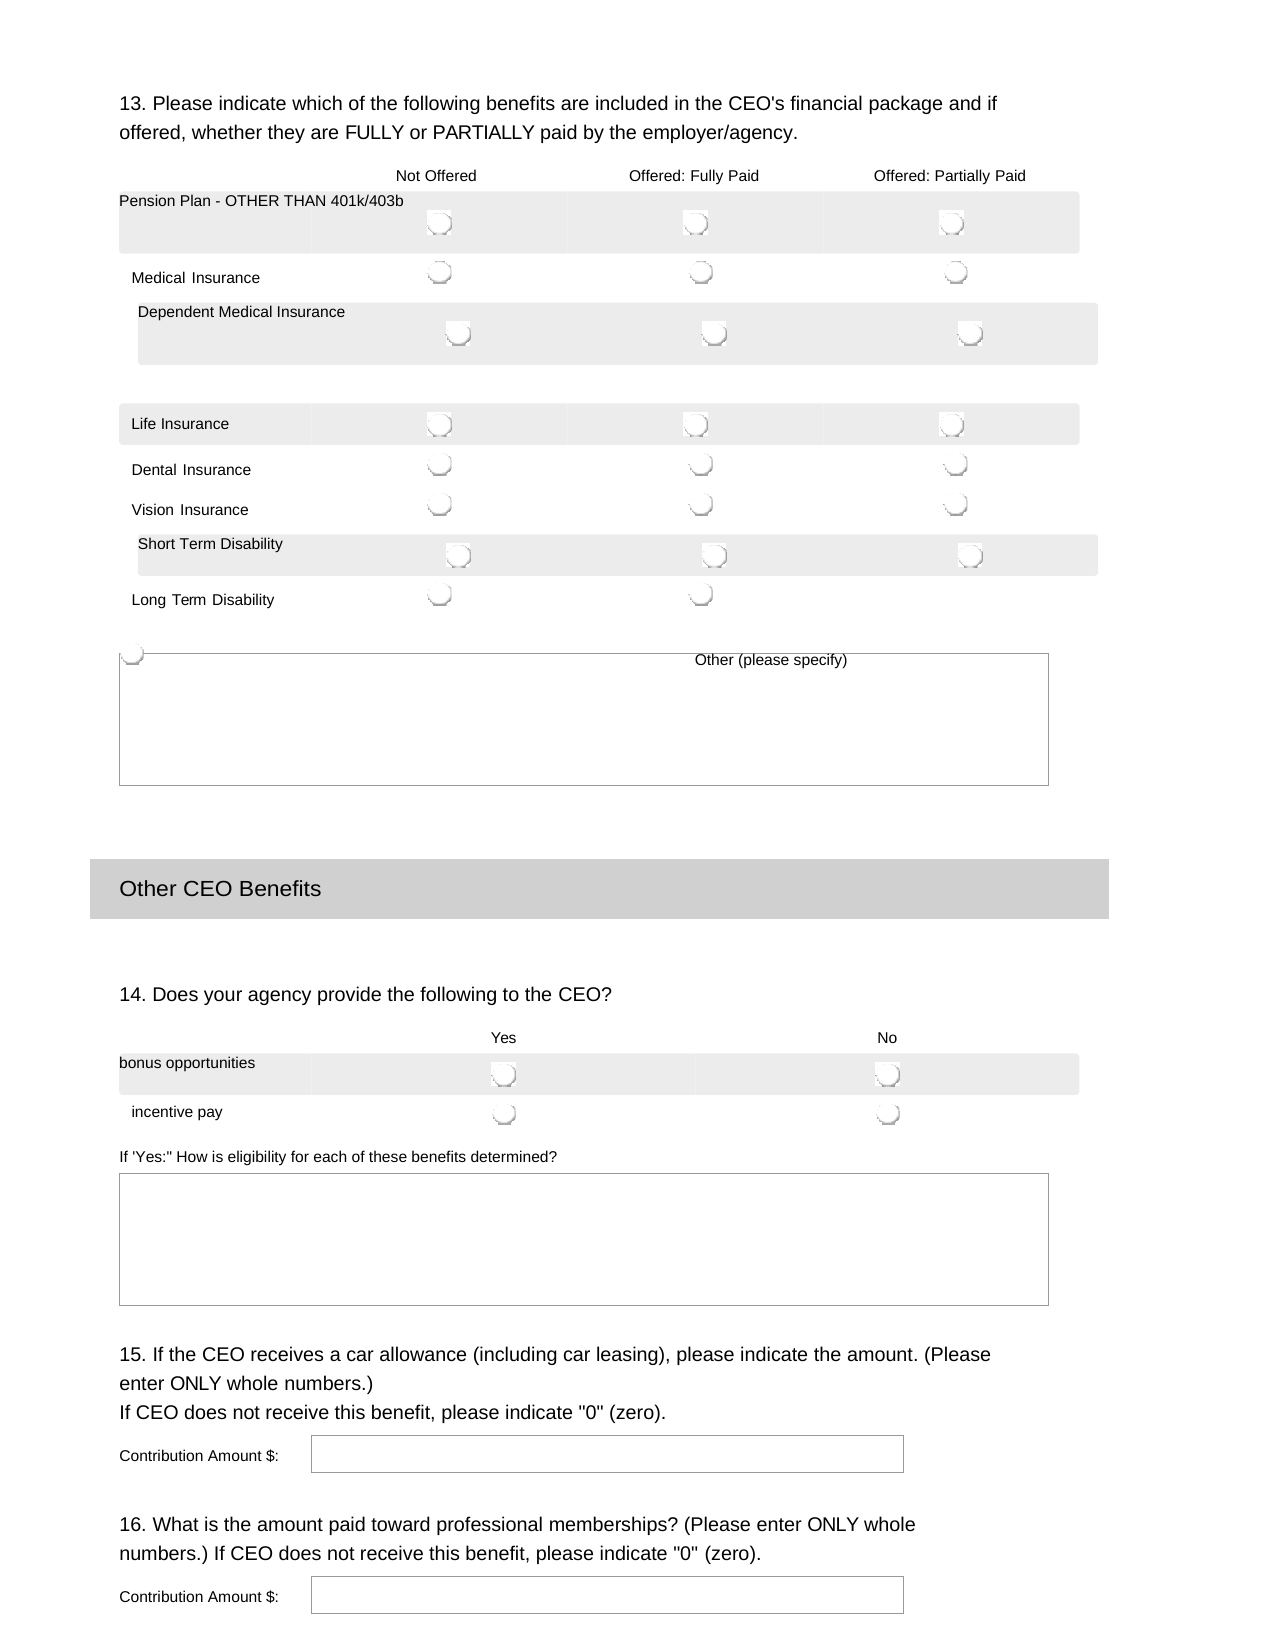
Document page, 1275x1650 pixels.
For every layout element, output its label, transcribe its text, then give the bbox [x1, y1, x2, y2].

picture [701, 542, 727, 568]
list What is the amount paid toward professional memberships? (Please enter ONLY whole numbers.) If CEO does not receive this benefit, please indicate "0" (zero). [119, 1513, 1009, 1565]
picture [875, 1100, 900, 1125]
text Dental Insurance [131, 371, 1121, 486]
text If 'Yes:" How is eligibility for each of these benefits determined? [119, 1148, 1121, 1166]
picture [119, 640, 144, 665]
picture [688, 491, 713, 516]
picture [957, 542, 983, 568]
picture [943, 450, 968, 476]
picture [688, 259, 713, 284]
text incentive pay [131, 1054, 1121, 1121]
picture [445, 321, 471, 346]
text Vision Insurance [131, 491, 1121, 526]
text Contribution Amount $: [119, 1446, 1121, 1464]
text If CEO does not receive this benefit, please indicate "0" (zero). [119, 1401, 1121, 1424]
picture [701, 321, 727, 346]
picture [427, 259, 452, 284]
picture [445, 542, 471, 568]
picture [943, 259, 968, 284]
picture [688, 450, 713, 476]
picture [688, 581, 713, 606]
text Contribution Amount $: [119, 1587, 1121, 1605]
picture [427, 581, 452, 606]
text Yes No [491, 1028, 1121, 1046]
text Long Term Disability Other (please specify) [119, 581, 964, 675]
list Please indicate which of the following benefits are included in the CEO's financial package and if offered, whether they are FULLY or PARTIALLY paid by the employer/agency. [119, 92, 1068, 144]
picture [943, 491, 968, 516]
picture [491, 1100, 516, 1125]
picture [427, 491, 452, 516]
text Medical Insurance [131, 190, 1121, 294]
list If the CEO receives a car allowance (including car leasing), please indicate the amount. (Please enter ONLY whole numbers.) [119, 1343, 1040, 1394]
list Does your agency provide the following to the CEO? [119, 983, 1121, 1006]
text Not Offered Offered: Fully Paid Offered: Partially Paid [396, 166, 1121, 184]
picture [957, 321, 983, 346]
picture [427, 450, 452, 476]
